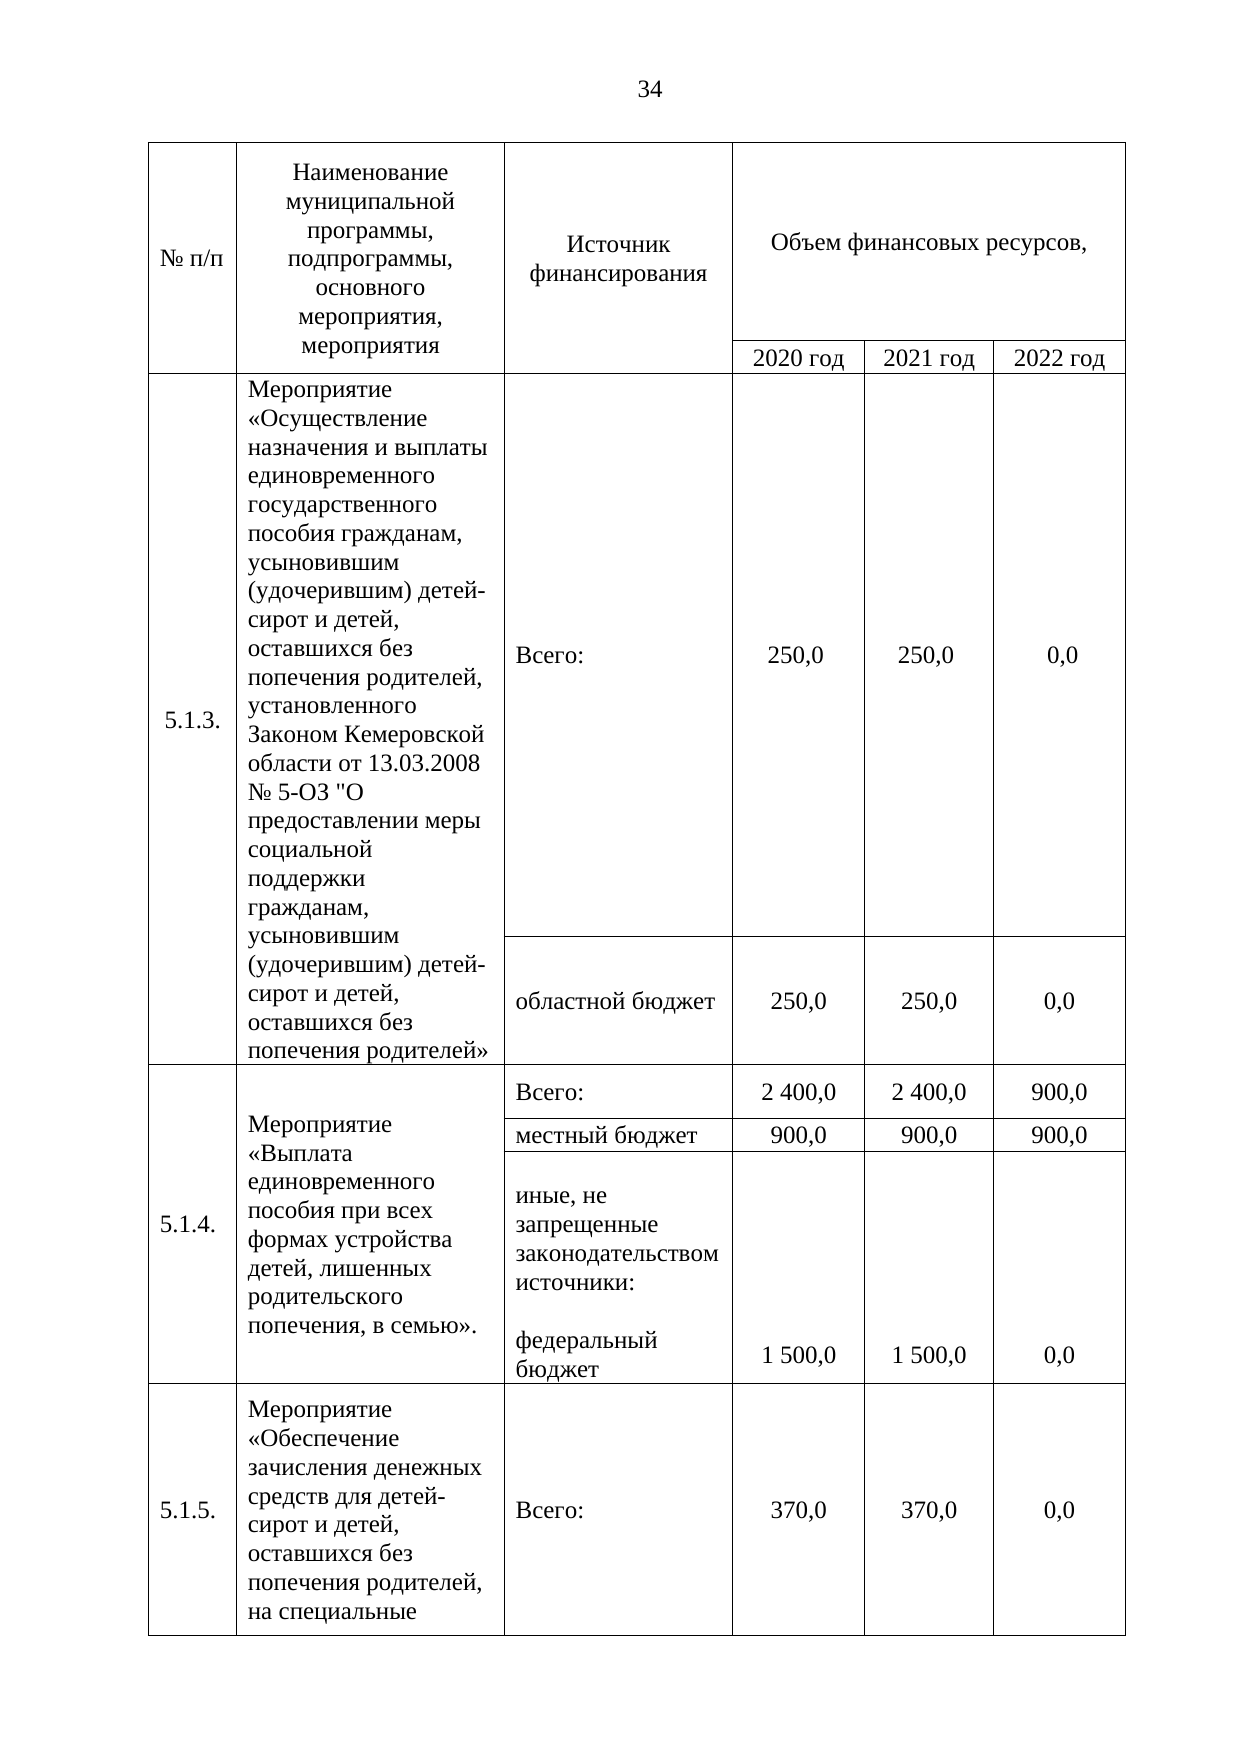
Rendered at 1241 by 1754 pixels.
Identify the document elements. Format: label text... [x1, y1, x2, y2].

table_cell 0,0 [994, 937, 1125, 1064]
table_cell 250,0 [865, 374, 993, 936]
table_cell Мероприятие «Осуществление назначения и выплаты единовременного государственного пособия гражданам, усыновившим (удочерившим) детей-сирот и детей, оставшихся без попечения родителей, установленного Законом Кемеровской области от 13.03.2008 № 5-ОЗ "О предоставлении меры социальной поддержки гражданам, усыновившим (удочерившим) детей-сирот и детей, оставшихся без попечения родителей» [237, 374, 504, 1064]
table_cell [865, 1152, 993, 1324]
table_cell [994, 1152, 1125, 1324]
table_cell Всего: [505, 1384, 732, 1635]
table_cell 2 400,0 [865, 1065, 993, 1118]
table_cell 5.1.5. [149, 1384, 236, 1635]
table_cell областной бюджет [505, 937, 732, 1064]
table_cell Всего: [505, 1065, 732, 1118]
table_cell 0,0 [994, 1324, 1125, 1383]
table_cell 900,0 [733, 1119, 864, 1151]
table_cell 5.1.3. [149, 374, 236, 1064]
table_cell 0,0 [994, 374, 1125, 936]
table_cell [733, 1152, 864, 1324]
table_cell 2022 год [994, 341, 1125, 373]
table_cell 0,0 [994, 1384, 1125, 1635]
table_cell местный бюджет [505, 1119, 732, 1151]
table_cell 370,0 [733, 1384, 864, 1635]
table_header Наименование муниципальной программы, подпрограммы, основного мероприятия, мероприятия [237, 143, 504, 373]
table_cell 2 400,0 [733, 1065, 864, 1118]
table_cell 370,0 [865, 1384, 993, 1635]
table_header Источник финансирования [505, 143, 732, 373]
table_cell 1 500,0 [733, 1324, 864, 1383]
table_cell 1 500,0 [865, 1324, 993, 1383]
table_header Объем финансовых ресурсов, [733, 143, 1125, 340]
table_cell 900,0 [865, 1119, 993, 1151]
table_cell 250,0 [733, 937, 864, 1064]
table_cell 2020 год [733, 341, 864, 373]
table_cell 5.1.4. [149, 1065, 236, 1383]
table_cell 250,0 [733, 374, 864, 936]
table_header № п/п [149, 143, 236, 373]
table_cell Мероприятие «Выплата единовременного пособия при всех формах устройства детей, лишенных родительского попечения, в семью». [237, 1065, 504, 1383]
table_cell 900,0 [994, 1065, 1125, 1118]
table_cell федеральный бюджет [505, 1324, 732, 1383]
table_cell 250,0 [865, 937, 993, 1064]
table_cell Всего: [505, 374, 732, 936]
table_cell иные, не запрещенные законодательством источники: [505, 1152, 732, 1324]
table_cell 2021 год [865, 341, 993, 373]
table_cell 900,0 [994, 1119, 1125, 1151]
